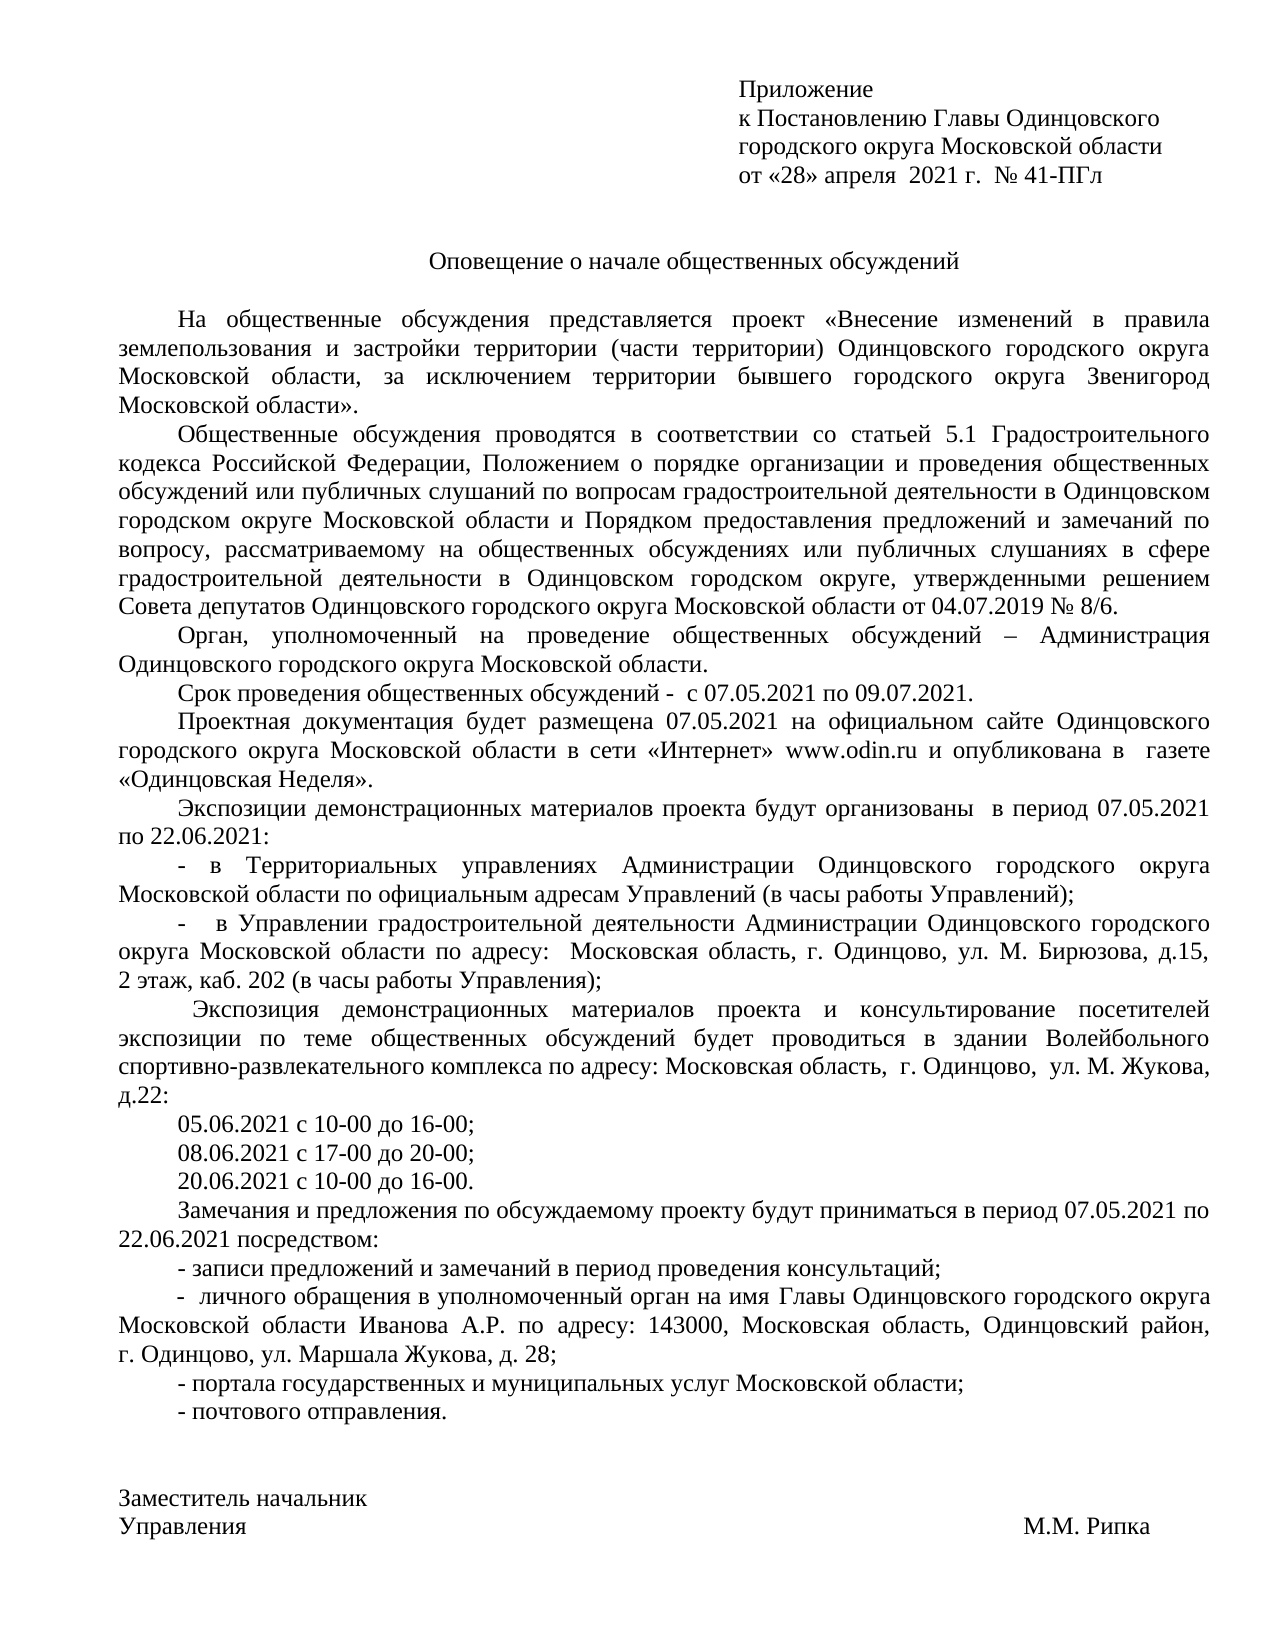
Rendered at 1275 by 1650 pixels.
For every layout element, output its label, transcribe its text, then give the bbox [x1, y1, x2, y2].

text - портала государственных и муниципальных услуг Московской области; [118, 1368, 1211, 1396]
text - в Управлении градостроительной деятельности Администрации Одинцовского городского округа Московской области по адресу: Московская область, г. Одинцово, ул. М. Бирюзова, д.15, 2 этаж, каб. 202 (в часы работы Управления); [118, 908, 1211, 994]
text Орган, уполномоченный на проведение общественных обсуждений – Администрация Одинцовского городского округа Московской области. [118, 620, 1211, 678]
text 08.06.2021 с 17-00 до 20-00; [118, 1138, 1211, 1166]
text Экспозиции демонстрационных материалов проекта будут организованы в период 07.05.2021 по 22.06.2021: [118, 793, 1211, 850]
text - записи предложений и замечаний в период проведения консультаций; [118, 1253, 1211, 1281]
text от «28» апреля 2021 г. № 41-ПГл [738, 160, 1211, 189]
text Заместитель начальник [118, 1483, 1211, 1511]
text Оповещение о начале общественных обсуждений [118, 246, 1211, 275]
text Приложение [738, 74, 1211, 103]
text 05.06.2021 с 10-00 до 16-00; [118, 1109, 1211, 1138]
text Общественные обсуждения проводятся в соответствии со статьей 5.1 Градостроительного кодекса Российской Федерации, Положением о порядке организации и проведения общественных обсуждений или публичных слушаний по вопросам градостроительной деятельности в Одинцовском городском округе Московской области и Порядком предоставления предложений и замечаний по вопросу, рассматриваемому на общественных обсуждениях или публичных слушаниях в сфере градостроительной деятельности в Одинцовском городском округе, утвержденными решением Совета депутатов Одинцовского городского округа Московской области от 04.07.2019 № 8/6. [118, 419, 1211, 620]
text 20.06.2021 с 10-00 до 16-00. [118, 1166, 1211, 1195]
text Экспозиция демонстрационных материалов проекта и консультирование посетителей экспозиции по теме общественных обсуждений будет проводиться в здании Волейбольного спортивно-развлекательного комплекса по адресу: Московская область, г. Одинцово, ул. М. Жукова, д.22: [118, 994, 1211, 1109]
text к Постановлению Главы Одинцовского городского округа Московской области [738, 103, 1211, 160]
text - личного обращения в уполномоченный орган на имя Главы Одинцовского городского округа Московской области Иванова А.Р. по адресу: 143000, Московская область, Одинцовский район, г. Одинцово, ул. Маршала Жукова, д. 28; [118, 1281, 1211, 1368]
text - почтового отправления. [118, 1396, 1211, 1425]
text Срок проведения общественных обсуждений - с 07.05.2021 по 09.07.2021. [118, 678, 1211, 706]
text На общественные обсуждения представляется проект «Внесение изменений в правила землепользования и застройки территории (части территории) Одинцовского городского округа Московской области, за исключением территории бывшего городского округа Звенигород Московской области». [118, 304, 1211, 419]
text Управления М.М. Рипка [118, 1511, 1211, 1540]
text - в Территориальных управлениях Администрации Одинцовского городского округа Московской области по официальным адресам Управлений (в часы работы Управлений); [118, 850, 1211, 908]
text Проектная документация будет размещена 07.05.2021 на официальном сайте Одинцовского городского округа Московской области в сети «Интернет» www.odin.ru и опубликована в газете «Одинцовская Неделя». [118, 706, 1211, 793]
text Замечания и предложения по обсуждаемому проекту будут приниматься в период 07.05.2021 по 22.06.2021 посредством: [118, 1195, 1211, 1253]
